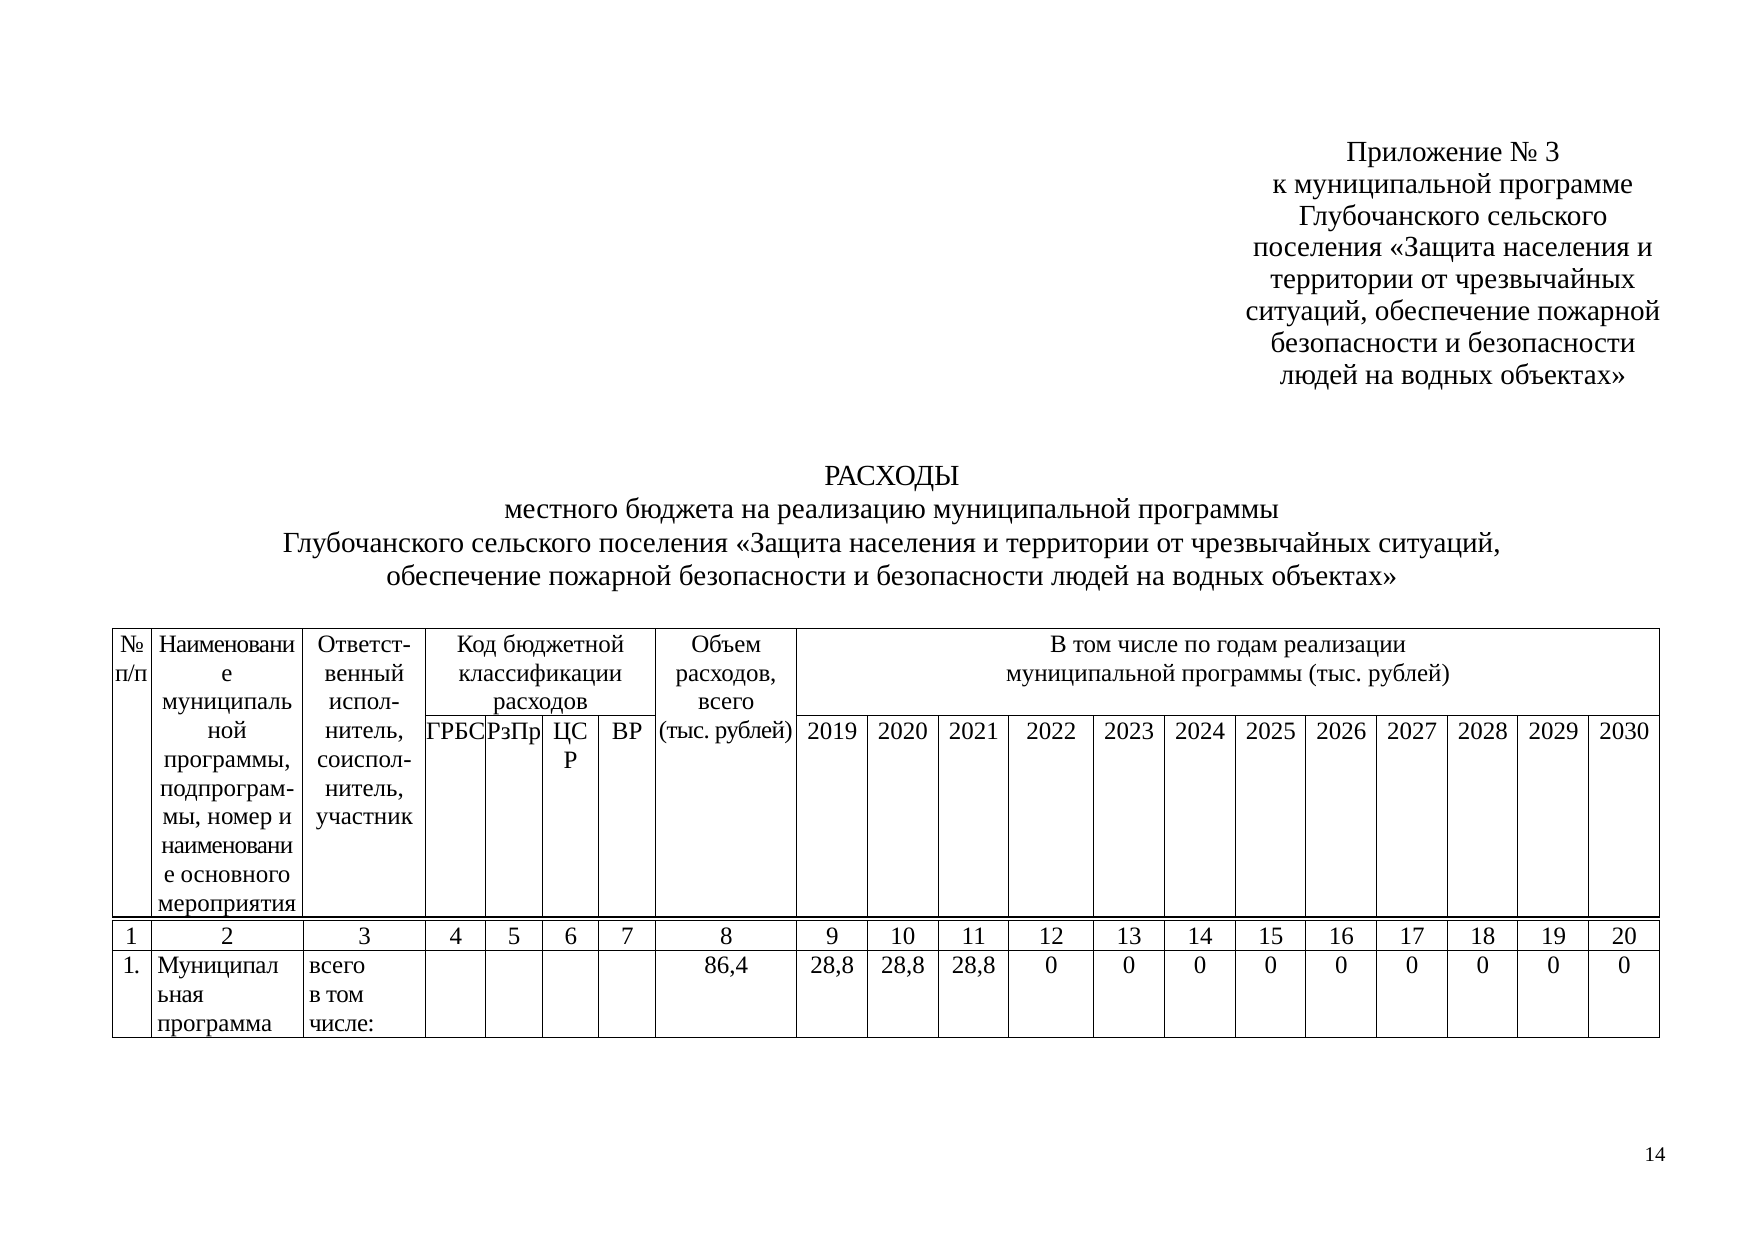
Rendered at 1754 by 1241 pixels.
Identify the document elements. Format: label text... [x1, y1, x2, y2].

table_cell 1. [113, 951, 151, 1037]
table_header 15 [1236, 921, 1305, 949]
table_header 9 [797, 921, 867, 949]
table_header 3 [304, 921, 425, 949]
table_header Код бюджетной классификации расходов [426, 629, 655, 715]
table_cell 0 [1377, 951, 1447, 1037]
table_header 2 [152, 921, 303, 949]
table_cell 86,4 [656, 951, 796, 1037]
table_cell РзПр [486, 716, 542, 916]
table_cell 0 [1306, 951, 1376, 1037]
table_cell 2025 [1236, 716, 1305, 916]
text обеспечение пожарной безопасности и безопасности людей на водных объектах» [118, 558, 1665, 592]
table_cell 2024 [1165, 716, 1235, 916]
table_header 12 [1009, 921, 1093, 949]
table_header 4 [426, 921, 485, 949]
table_cell 2019 [797, 716, 867, 916]
text Глубочанского сельского поселения «Защита населения и территории от чрезвычайных ситуаций, [118, 525, 1665, 558]
table_header 13 [1094, 921, 1164, 949]
text Приложение № 3 [1240, 136, 1665, 168]
table_cell всего в том числе: [304, 951, 425, 1037]
table_cell 2026 [1306, 716, 1376, 916]
table_cell 0 [1589, 951, 1659, 1037]
table_header 14 [1165, 921, 1235, 949]
table_cell [599, 951, 655, 1037]
text РАСХОДЫ [118, 458, 1665, 491]
table_header 16 [1306, 921, 1376, 949]
table_cell 28,8 [939, 951, 1008, 1037]
table_cell 0 [1009, 951, 1093, 1037]
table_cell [152, 951, 303, 1037]
table_header В том числе по годам реализации муниципальной программы (тыс. рублей) [797, 629, 1659, 715]
table_header 1 [113, 921, 151, 949]
table_header 7 [599, 921, 655, 949]
table_header Наименование муниципальной программы, подпрограммы, номер и наименование основного мероприятия [152, 629, 302, 916]
table_header 5 [486, 921, 542, 949]
table_cell 28,8 [797, 951, 867, 1037]
table_cell ВР [599, 716, 655, 916]
table_header 11 [939, 921, 1008, 949]
table_cell 0 [1448, 951, 1517, 1037]
table_cell 2030 [1589, 716, 1659, 916]
table_cell ГРБС [426, 716, 485, 916]
table_header 17 [1377, 921, 1447, 949]
table_header № п/п [113, 629, 151, 916]
table_header 6 [543, 921, 598, 949]
table_header 8 [656, 921, 796, 949]
table_cell [486, 951, 542, 1037]
table_header 19 [1518, 921, 1588, 949]
table_cell 0 [1236, 951, 1305, 1037]
table_cell [426, 951, 485, 1037]
table_cell ЦСР [543, 716, 598, 916]
table_cell 0 [1165, 951, 1235, 1037]
text местного бюджета на реализацию муниципальной программы [118, 491, 1665, 525]
table_header Объем расходов, всего (тыс. рублей) [656, 629, 796, 916]
table_cell 28,8 [868, 951, 938, 1037]
text к муниципальной программе Глубочанского сельского поселения «Защита населения и территории от чрезвычайных ситуаций, обеспечение пожарной безопасности и безопасности людей на водных объектах» [1240, 168, 1665, 391]
table_cell 2021 [939, 716, 1008, 916]
table_cell [543, 951, 598, 1037]
table_cell 2027 [1377, 716, 1447, 916]
table_cell 0 [1094, 951, 1164, 1037]
table_cell 2028 [1448, 716, 1517, 916]
table_header 18 [1448, 921, 1517, 949]
table_cell 2022 [1009, 716, 1093, 916]
table_cell 2029 [1518, 716, 1588, 916]
table_header 10 [868, 921, 938, 949]
table_header 20 [1589, 921, 1659, 949]
table_cell 2023 [1094, 716, 1164, 916]
table_cell 0 [1518, 951, 1588, 1037]
table_header Ответственный исполнитель, соисполнитель, участник [303, 629, 425, 916]
table_cell 2020 [868, 716, 938, 916]
